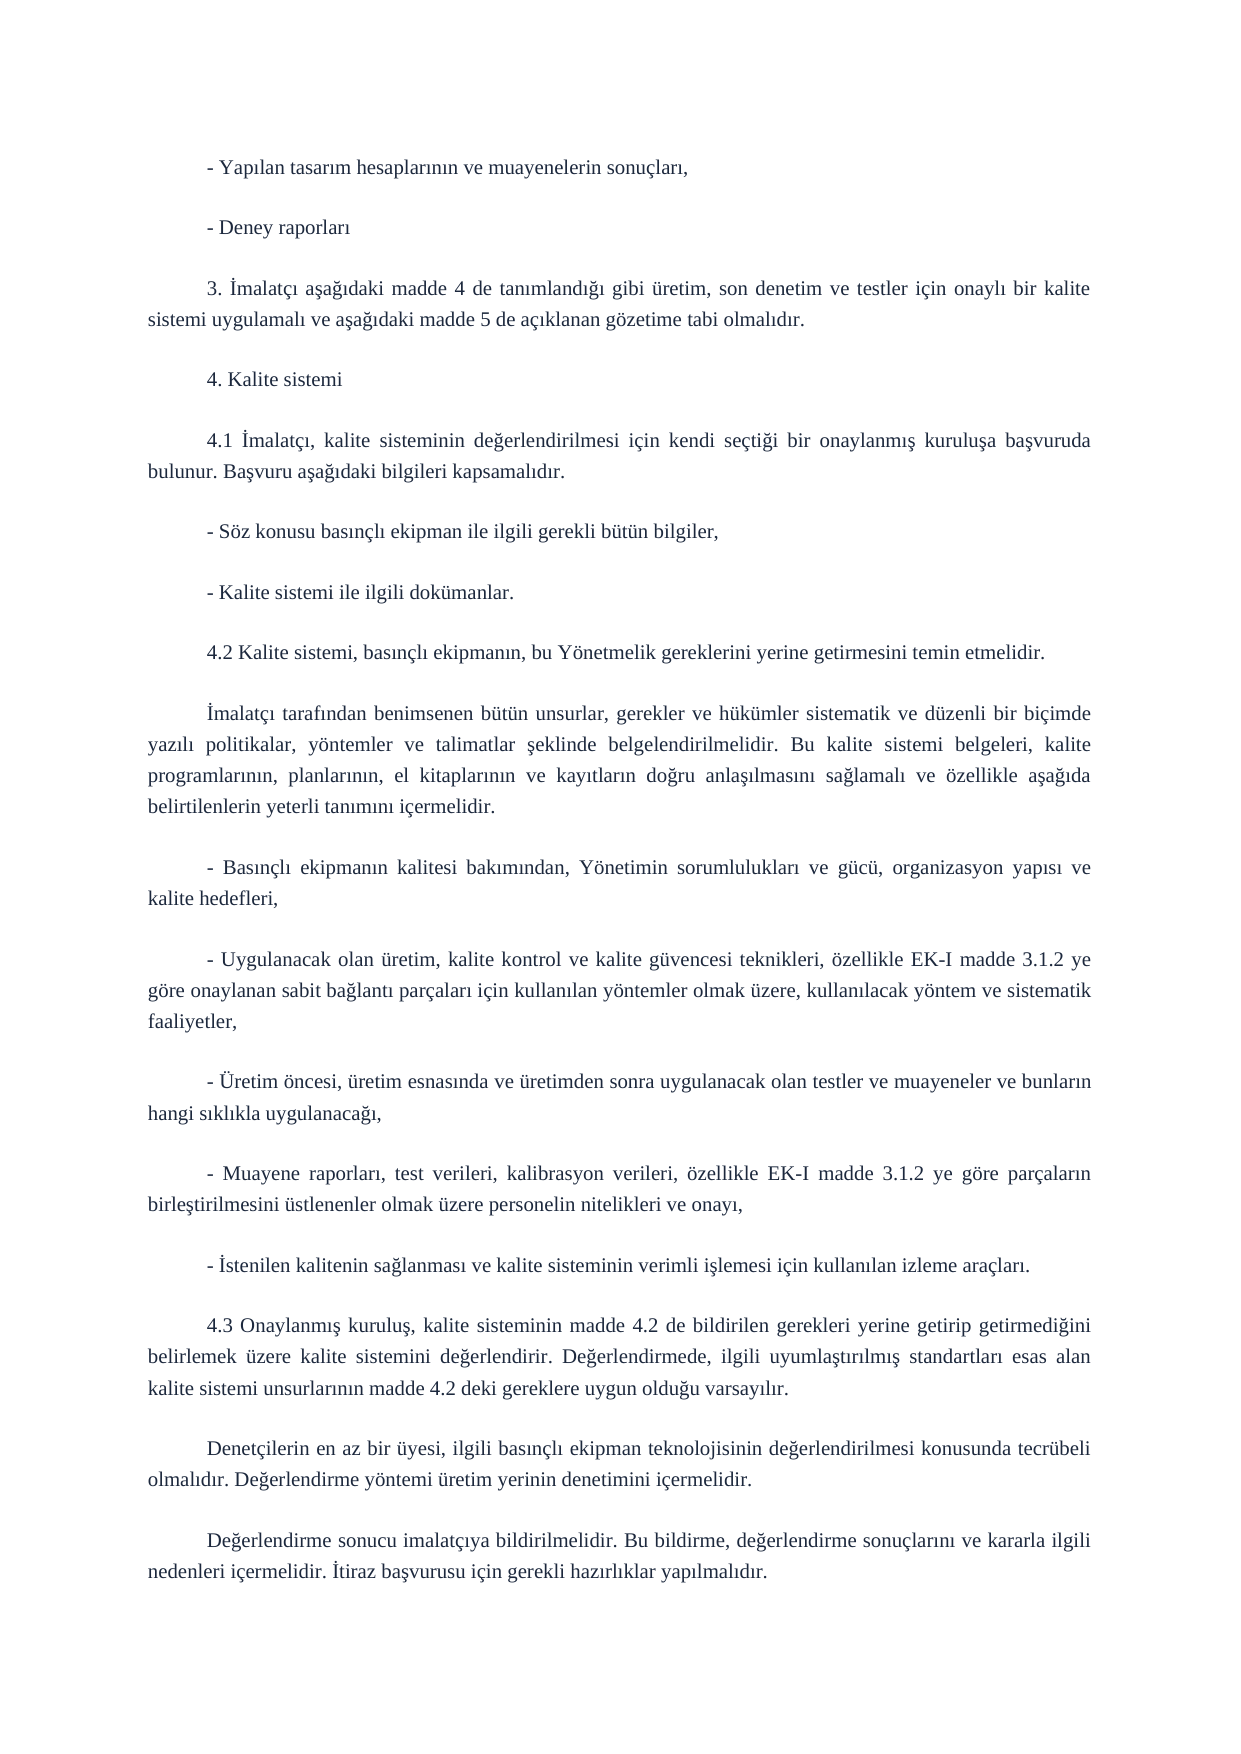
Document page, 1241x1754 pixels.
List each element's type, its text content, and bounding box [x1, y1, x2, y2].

text Denetçilerin en az bir üyesi, ilgili basınçlı ekipman teknolojisinin değerlendirilmesi konusunda tecrübeli olmalıdır. Değerlendirme yöntemi üretim yerinin denetimini içermelidir. [148, 1429, 1093, 1491]
text - Söz konusu basınçlı ekipman ile ilgili gerekli bütün bilgiler, [148, 512, 1093, 543]
text - İstenilen kalitenin sağlanması ve kalite sisteminin verimli işlemesi için kullanılan izleme araçları. [148, 1246, 1093, 1277]
text - Üretim öncesi, üretim esnasında ve üretimden sonra uygulanacak olan testler ve muayeneler ve bunların hangi sıklıkla uygulanacağı, [148, 1062, 1093, 1125]
text - Yapılan tasarım hesaplarının ve muayenelerin sonuçları, [148, 148, 1093, 179]
text - Muayene raporları, test verileri, kalibrasyon verileri, özellikle EK-I madde 3.1.2 ye göre parçaların birleştirilmesini üstlenenler olmak üzere personelin nitelikleri ve onayı, [148, 1154, 1093, 1216]
text 4.1 İmalatçı, kalite sisteminin değerlendirilmesi için kendi seçtiği bir onaylanmış kuruluşa başvuruda bulunur. Başvuru aşağıdaki bilgileri kapsamalıdır. [148, 421, 1093, 483]
text 4.3 Onaylanmış kuruluş, kalite sisteminin madde 4.2 de bildirilen gerekleri yerine getirip getirmediğini belirlemek üzere kalite sistemini değerlendirir. Değerlendirmede, ilgili uyumlaştırılmış standartları esas alan kalite sistemi unsurlarının madde 4.2 deki gereklere uygun olduğu varsayılır. [148, 1306, 1093, 1400]
text - Kalite sistemi ile ilgili dokümanlar. [148, 573, 1093, 604]
text 4. Kalite sistemi [148, 360, 1093, 391]
text - Deney raporları [148, 208, 1093, 239]
text 3. İmalatçı aşağıdaki madde 4 de tanımlandığı gibi üretim, son denetim ve testler için onaylı bir kalite sistemi uygulamalı ve aşağıdaki madde 5 de açıklanan gözetime tabi olmalıdır. [148, 268, 1093, 331]
text 4.2 Kalite sistemi, basınçlı ekipmanın, bu Yönetmelik gereklerini yerine getirmesini temin etmelidir. [148, 633, 1093, 664]
text - Uygulanacak olan üretim, kalite kontrol ve kalite güvencesi teknikleri, özellikle EK-I madde 3.1.2 ye göre onaylanan sabit bağlantı parçaları için kullanılan yöntemler olmak üzere, kullanılacak yöntem ve sistematik faaliyetler, [148, 939, 1093, 1033]
text - Basınçlı ekipmanın kalitesi bakımından, Yönetimin sorumlulukları ve gücü, organizasyon yapısı ve kalite hedefleri, [148, 848, 1093, 910]
text Değerlendirme sonucu imalatçıya bildirilmelidir. Bu bildirme, değerlendirme sonuçlarını ve kararla ilgili nedenleri içermelidir. İtiraz başvurusu için gerekli hazırlıklar yapılmalıdır. [148, 1521, 1093, 1583]
text İmalatçı tarafından benimsenen bütün unsurlar, gerekler ve hükümler sistematik ve düzenli bir biçimde yazılı politikalar, yöntemler ve talimatlar şeklinde belgelendirilmelidir. Bu kalite sistemi belgeleri, kalite programlarının, planlarının, el kitaplarının ve kayıtların doğru anlaşılmasını sağlamalı ve özellikle aşağıda belirtilenlerin yeterli tanımını içermelidir. [148, 693, 1093, 818]
